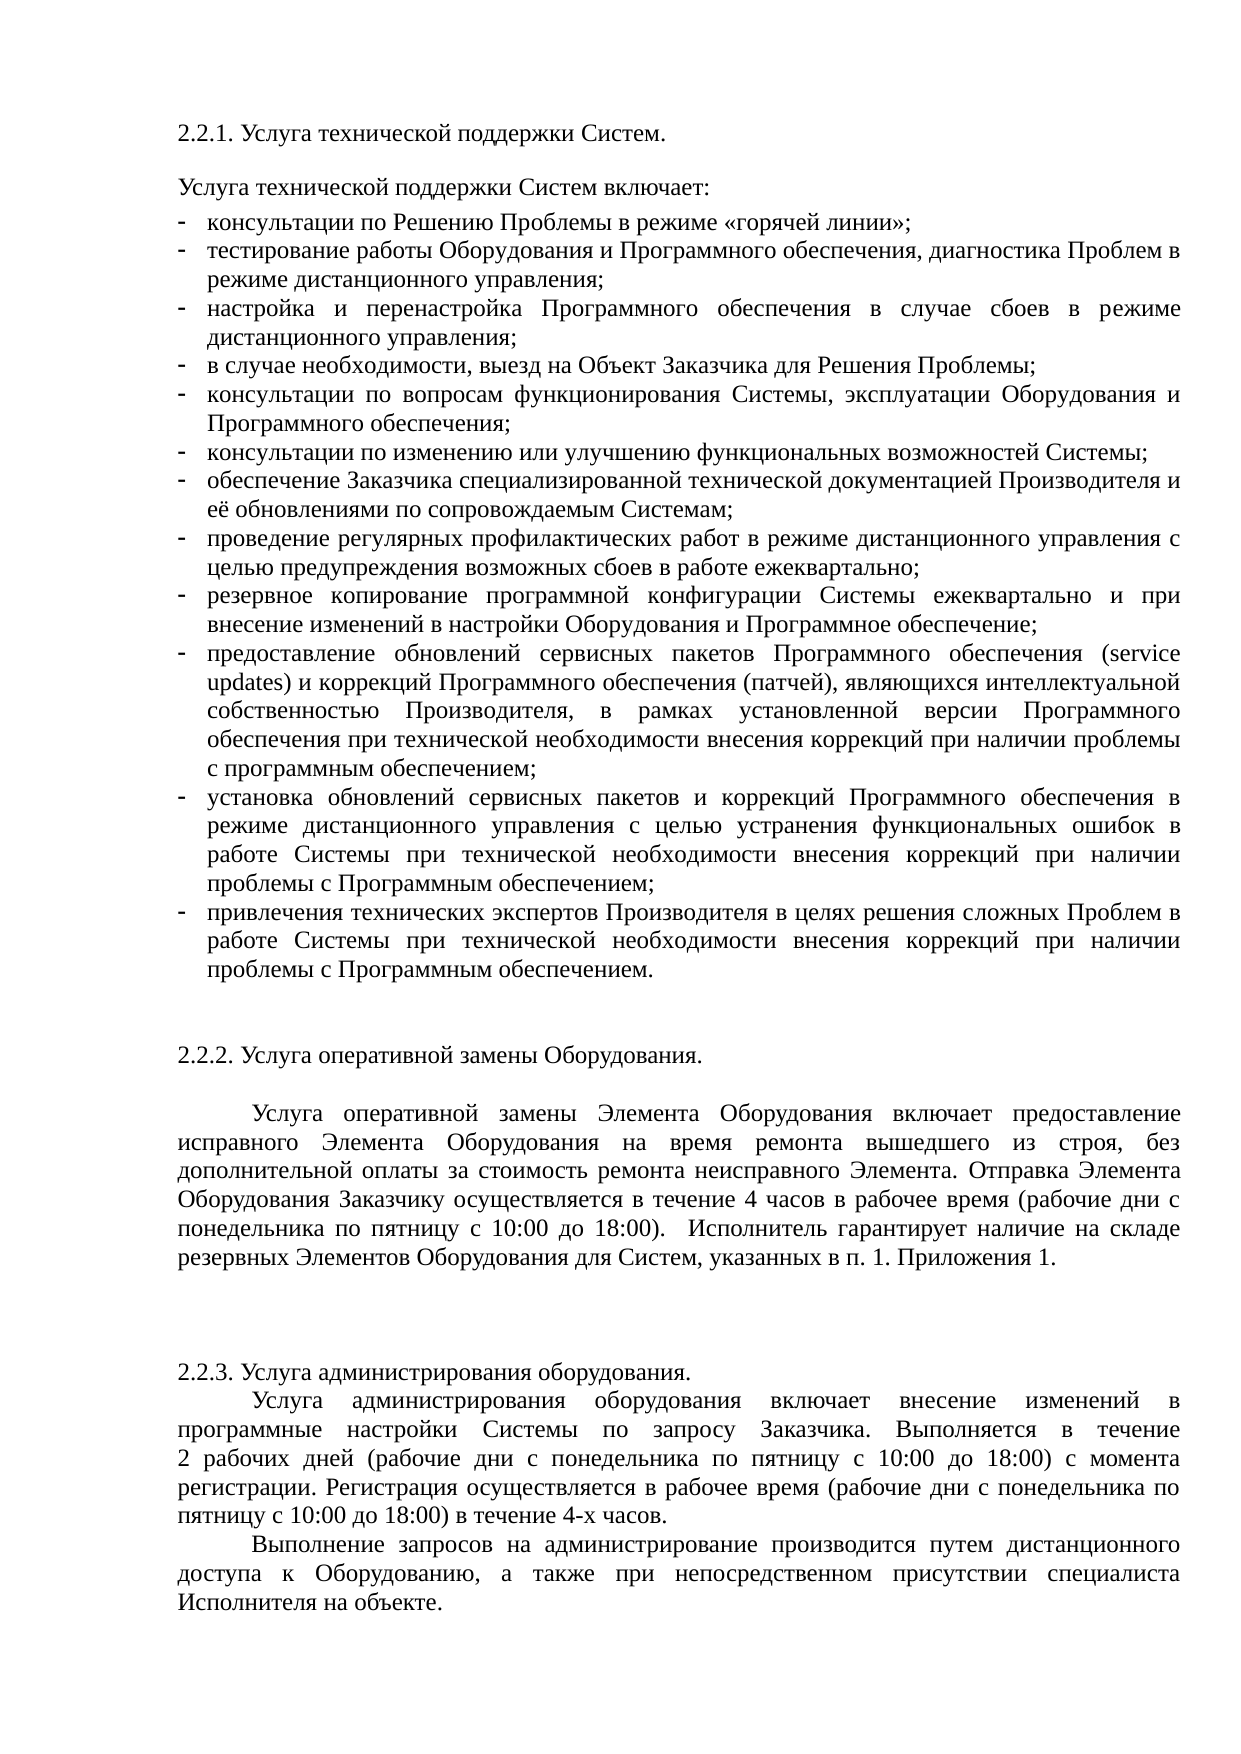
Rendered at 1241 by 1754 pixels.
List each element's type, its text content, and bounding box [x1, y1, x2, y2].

subtitle консультации по Решению Проблемы в режиме «горячей линии»; [177, 207, 1181, 236]
text Услуга технической поддержки Систем включает: [177, 172, 1181, 201]
subtitle проведение регулярных профилактических работ в режиме дистанционного управления с целью предупреждения возможных сбоев в работе ежеквартально; [177, 523, 1181, 581]
text 2.2.3. Услуга администрирования оборудования. [177, 1357, 1181, 1386]
subtitle резервное копирование программной конфигурации Системы ежеквартально и при внесение изменений в настройки Оборудования и Программное обеспечение; [177, 581, 1181, 638]
subtitle консультации по вопросам функционирования Системы, эксплуатации Оборудования и Программного обеспечения; [177, 379, 1181, 437]
subtitle предоставление обновлений сервисных пакетов Программного обеспечения (service updates) и коррекций Программного обеспечения (патчей), являющихся интеллектуальной собственностью Производителя, в рамках установленной версии Программного обеспечения при технической необходимости внесения коррекций при наличии проблемы с программным обеспечением; [177, 638, 1181, 782]
subtitle обеспечение Заказчика специализированной технической документацией Производителя и её обновлениями по сопровождаемым Системам; [177, 466, 1181, 523]
text Услуга оперативной замены Элемента Оборудования включает предоставление исправного Элемента Оборудования на время ремонта вышедшего из строя, без дополнительной оплаты за стоимость ремонта неисправного Элемента. Отправка Элемента Оборудования Заказчику осуществляется в течение 4 часов в рабочее время (рабочие дни с понедельника по пятницу с 10:00 до 18:00). Исполнитель гарантирует наличие на складе резервных Элементов Оборудования для Систем, указанных в п. 1. Приложения 1. [177, 1098, 1181, 1271]
subtitle консультации по изменению или улучшению функциональных возможностей Системы; [177, 437, 1181, 466]
subtitle настройка и перенастройка Программного обеспечения в случае сбоев в режиме дистанционного управления; [177, 293, 1181, 351]
subtitle привлечения технических экспертов Производителя в целях решения сложных Проблем в работе Системы при технической необходимости внесения коррекций при наличии проблемы с Программным обеспечением. [177, 897, 1181, 983]
text Выполнение запросов на администрирование производится путем дистанционного доступа к Оборудованию, а также при непосредственном присутствии специалиста Исполнителя на объекте. [177, 1529, 1181, 1616]
text Услуга администрирования оборудования включает внесение изменений в программные настройки Системы по запросу Заказчика. Выполняется в течение 2 рабочих дней (рабочие дни с понедельника по пятницу с 10:00 до 18:00) с момента регистрации. Регистрация осуществляется в рабочее время (рабочие дни с понедельника по пятницу с 10:00 до 18:00) в течение 4-х часов. [177, 1386, 1181, 1529]
subtitle тестирование работы Оборудования и Программного обеспечения, диагностика Проблем в режиме дистанционного управления; [177, 236, 1181, 293]
subtitle в случае необходимости, выезд на Объект Заказчика для Решения Проблемы; [177, 351, 1181, 379]
text 2.2.2. Услуга оперативной замены Оборудования. [177, 1041, 1181, 1069]
text 2.2.1. Услуга технической поддержки Систем. [177, 118, 1181, 147]
subtitle установка обновлений сервисных пакетов и коррекций Программного обеспечения в режиме дистанционного управления с целью устранения функциональных ошибок в работе Системы при технической необходимости внесения коррекций при наличии проблемы с Программным обеспечением; [177, 782, 1181, 897]
